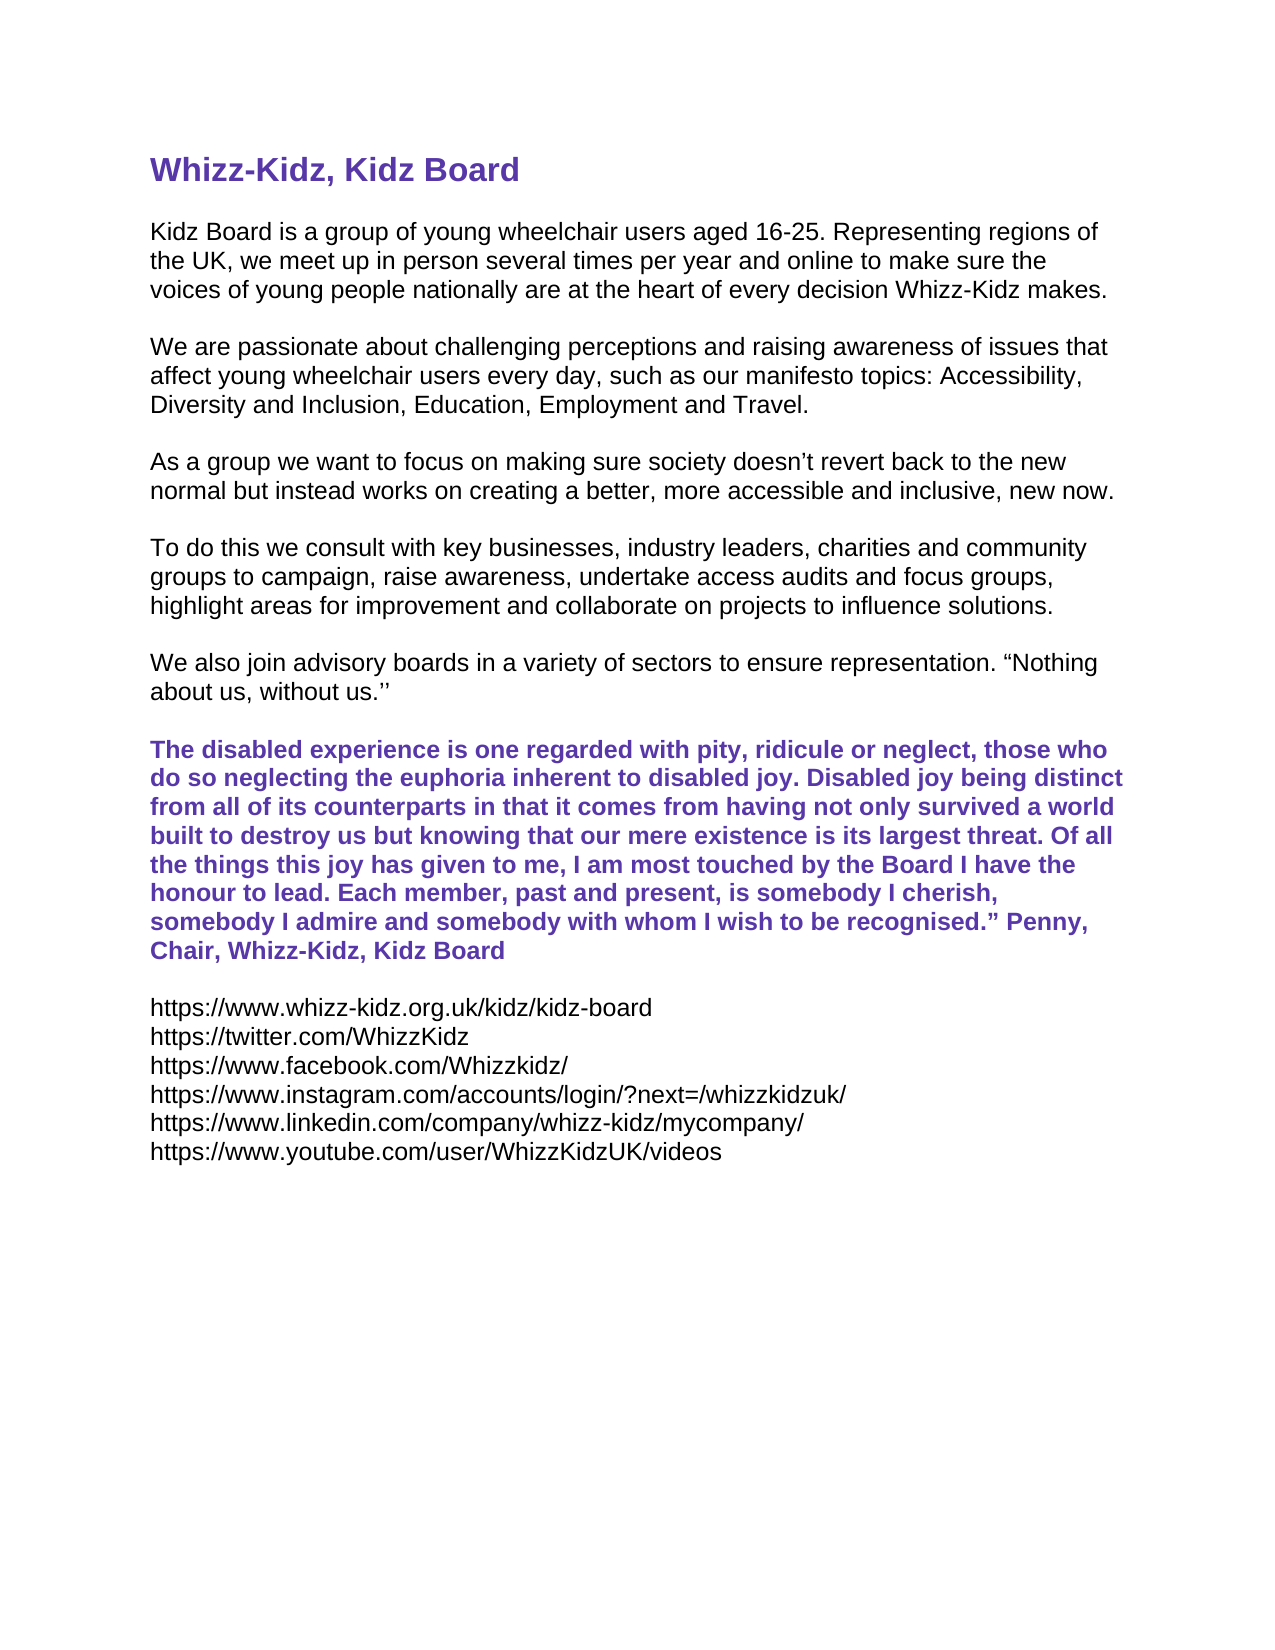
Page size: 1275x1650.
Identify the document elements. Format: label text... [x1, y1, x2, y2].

text We are passionate about challenging perceptions and raising awareness of issues that affect young wheelchair users every day, such as our manifesto topics: Accessibility, Diversity and Inclusion, Education, Employment and Travel. [150, 332, 1125, 418]
text We also join advisory boards in a variety of sectors to ensure representation. “Nothing about us, without us.’’ [150, 648, 1125, 706]
text To do this we consult with key businesses, industry leaders, charities and community groups to campaign, raise awareness, undertake access audits and focus groups, highlight areas for improvement and collaborate on projects to influence solutions. [150, 533, 1125, 620]
text As a group we want to focus on making sure society doesn’t revert back to the new normal but instead works on creating a better, more accessible and inclusive, new now. [150, 447, 1125, 505]
text https://www.linkedin.com/company/whizz-kidz/mycompany/ [150, 1108, 1125, 1137]
text https://www.whizz-kidz.org.uk/kidz/kidz-board [150, 993, 1125, 1022]
text https://www.instagram.com/accounts/login/?next=/whizzkidzuk/ [150, 1080, 1125, 1108]
text https://www.youtube.com/user/WhizzKidzUK/videos [150, 1137, 1125, 1166]
text https://twitter.com/WhizzKidz [150, 1022, 1125, 1051]
text Kidz Board is a group of young wheelchair users aged 16-25. Representing regions of the UK, we meet up in person several times per year and online to make sure the voices of young people nationally are at the heart of every decision Whizz-Kidz makes. [150, 217, 1125, 303]
text https://www.facebook.com/Whizzkidz/ [150, 1051, 1125, 1080]
subtitle Whizz-Kidz, Kidz Board [150, 150, 1125, 188]
subtitle The disabled experience is one regarded with pity, ridicule or neglect, those who do so neglecting the euphoria inherent to disabled joy. Disabled joy being distinct from all of its counterparts in that it comes from having not only survived a world built to destroy us but knowing that our mere existence is its largest threat. Of all the things this joy has given to me, I am most touched by the Board I have the honour to lead. Each member, past and present, is somebody I cherish, somebody I admire and somebody with whom I wish to be recognised.” Penny, Chair, Whizz-Kidz, Kidz Board [150, 735, 1125, 965]
